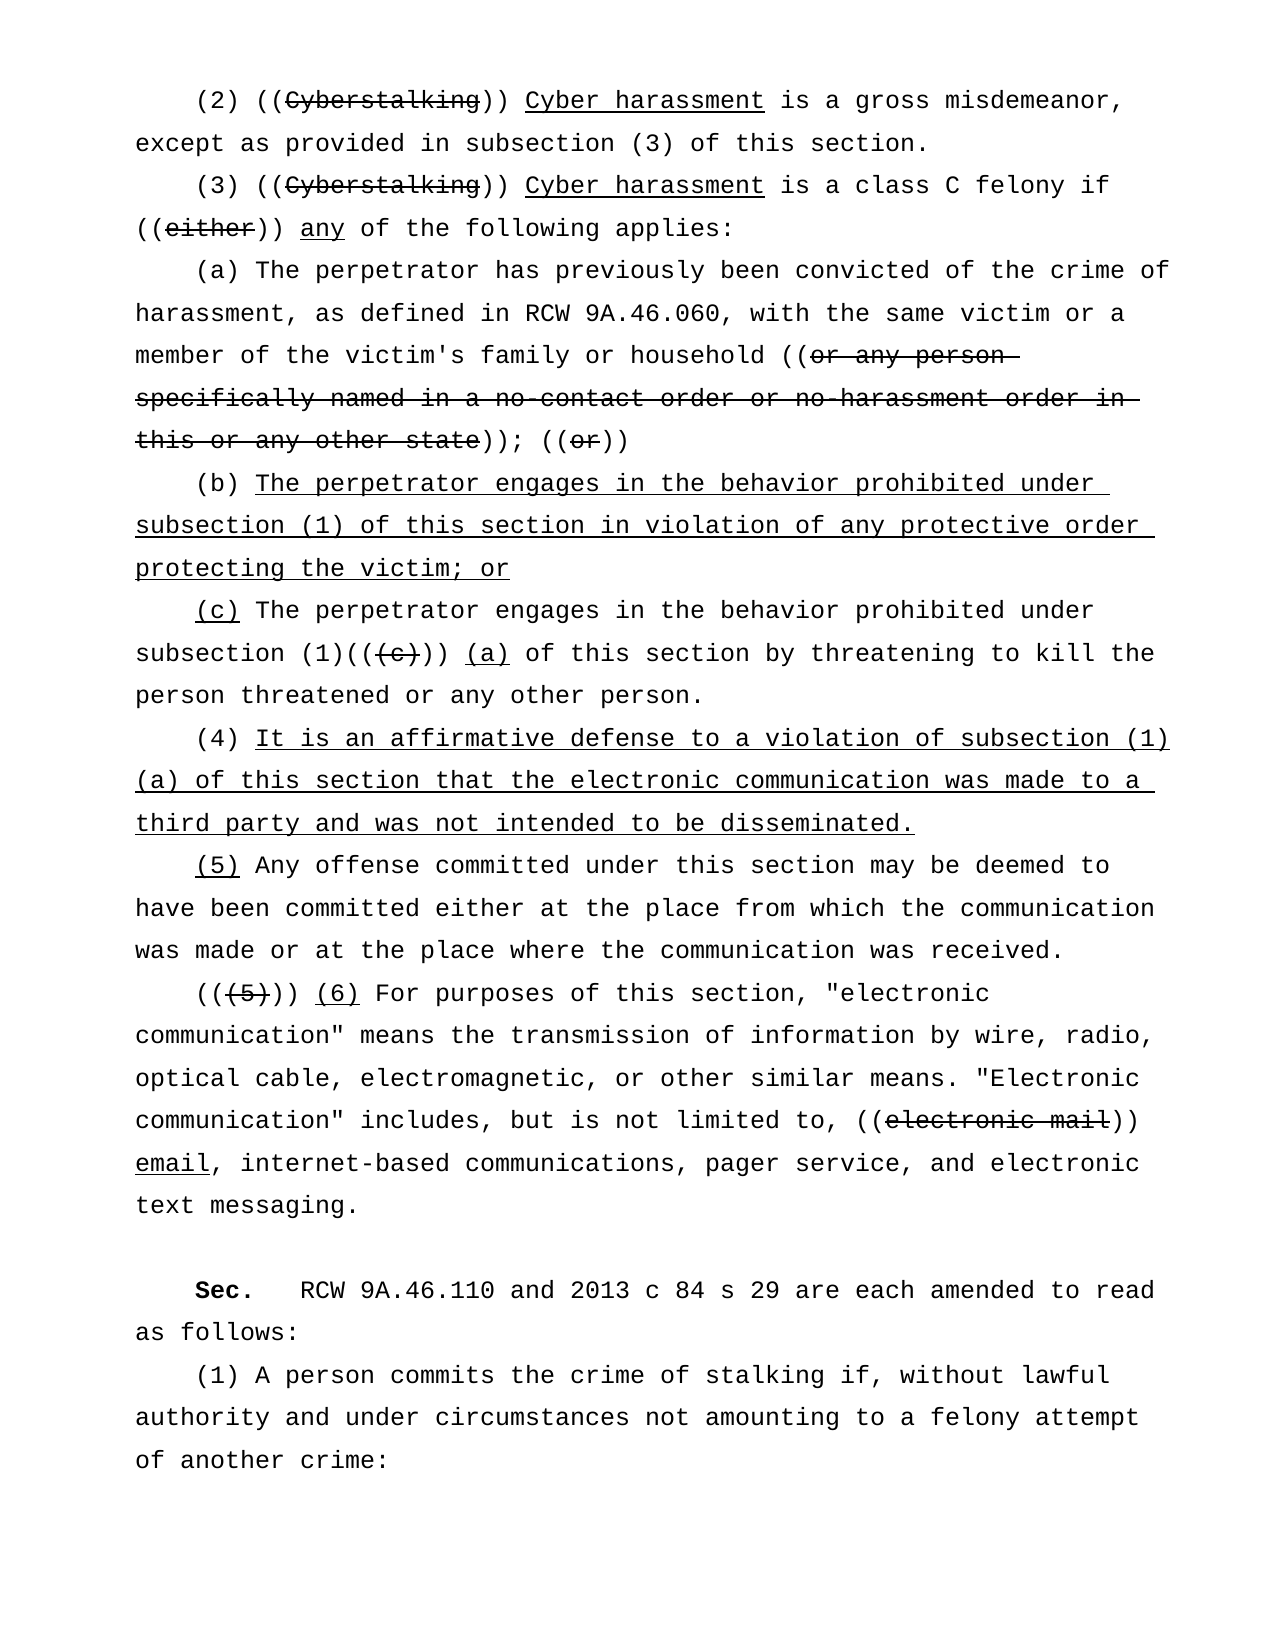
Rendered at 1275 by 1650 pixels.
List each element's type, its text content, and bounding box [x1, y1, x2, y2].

text (5) Any offense committed under this section may be deemed to have been committed either at the place from which the communication was made or at the place where the communication was received. [135, 840, 1170, 967]
text (c) The perpetrator engages in the behavior prohibited under subsection (1)(((c))) (a) of this section by threatening to kill the person threatened or any other person. [135, 585, 1170, 712]
text (2) ((Cyberstalking)) Cyber harassment is a gross misdemeanor, except as provided in subsection (3) of this section. [135, 75, 1170, 160]
text (b) The perpetrator engages in the behavior prohibited under subsection (1) of this section in violation of any protective order protecting the victim; or [135, 457, 1170, 585]
text (((5))) (6) For purposes of this section, "electronic communication" means the transmission of information by wire, radio, optical cable, electromagnetic, or other similar means. "Electronic communication" includes, but is not limited to, ((electronic mail)) email, internet-based communications, pager service, and electronic text messaging. [135, 967, 1170, 1222]
text (4) It is an affirmative defense to a violation of subsection (1)(a) of this section that the electronic communication was made to a third party and was not intended to be disseminated. [135, 712, 1170, 840]
text Sec. RCW 9A.46.110 and 2013 c 84 s 29 are each amended to read as follows: [135, 1264, 1170, 1349]
text (1) A person commits the crime of stalking if, without lawful authority and under circumstances not amounting to a felony attempt of another crime: [135, 1349, 1170, 1477]
text (3) ((Cyberstalking)) Cyber harassment is a class C felony if ((either)) any of the following applies: [135, 160, 1170, 245]
text (a) The perpetrator has previously been convicted of the crime of harassment, as defined in RCW 9A.46.060, with the same victim or a member of the victim's family or household ((or any person specifically named in a no-contact order or no-harassment order in this or any other state)); ((or)) [135, 245, 1170, 457]
